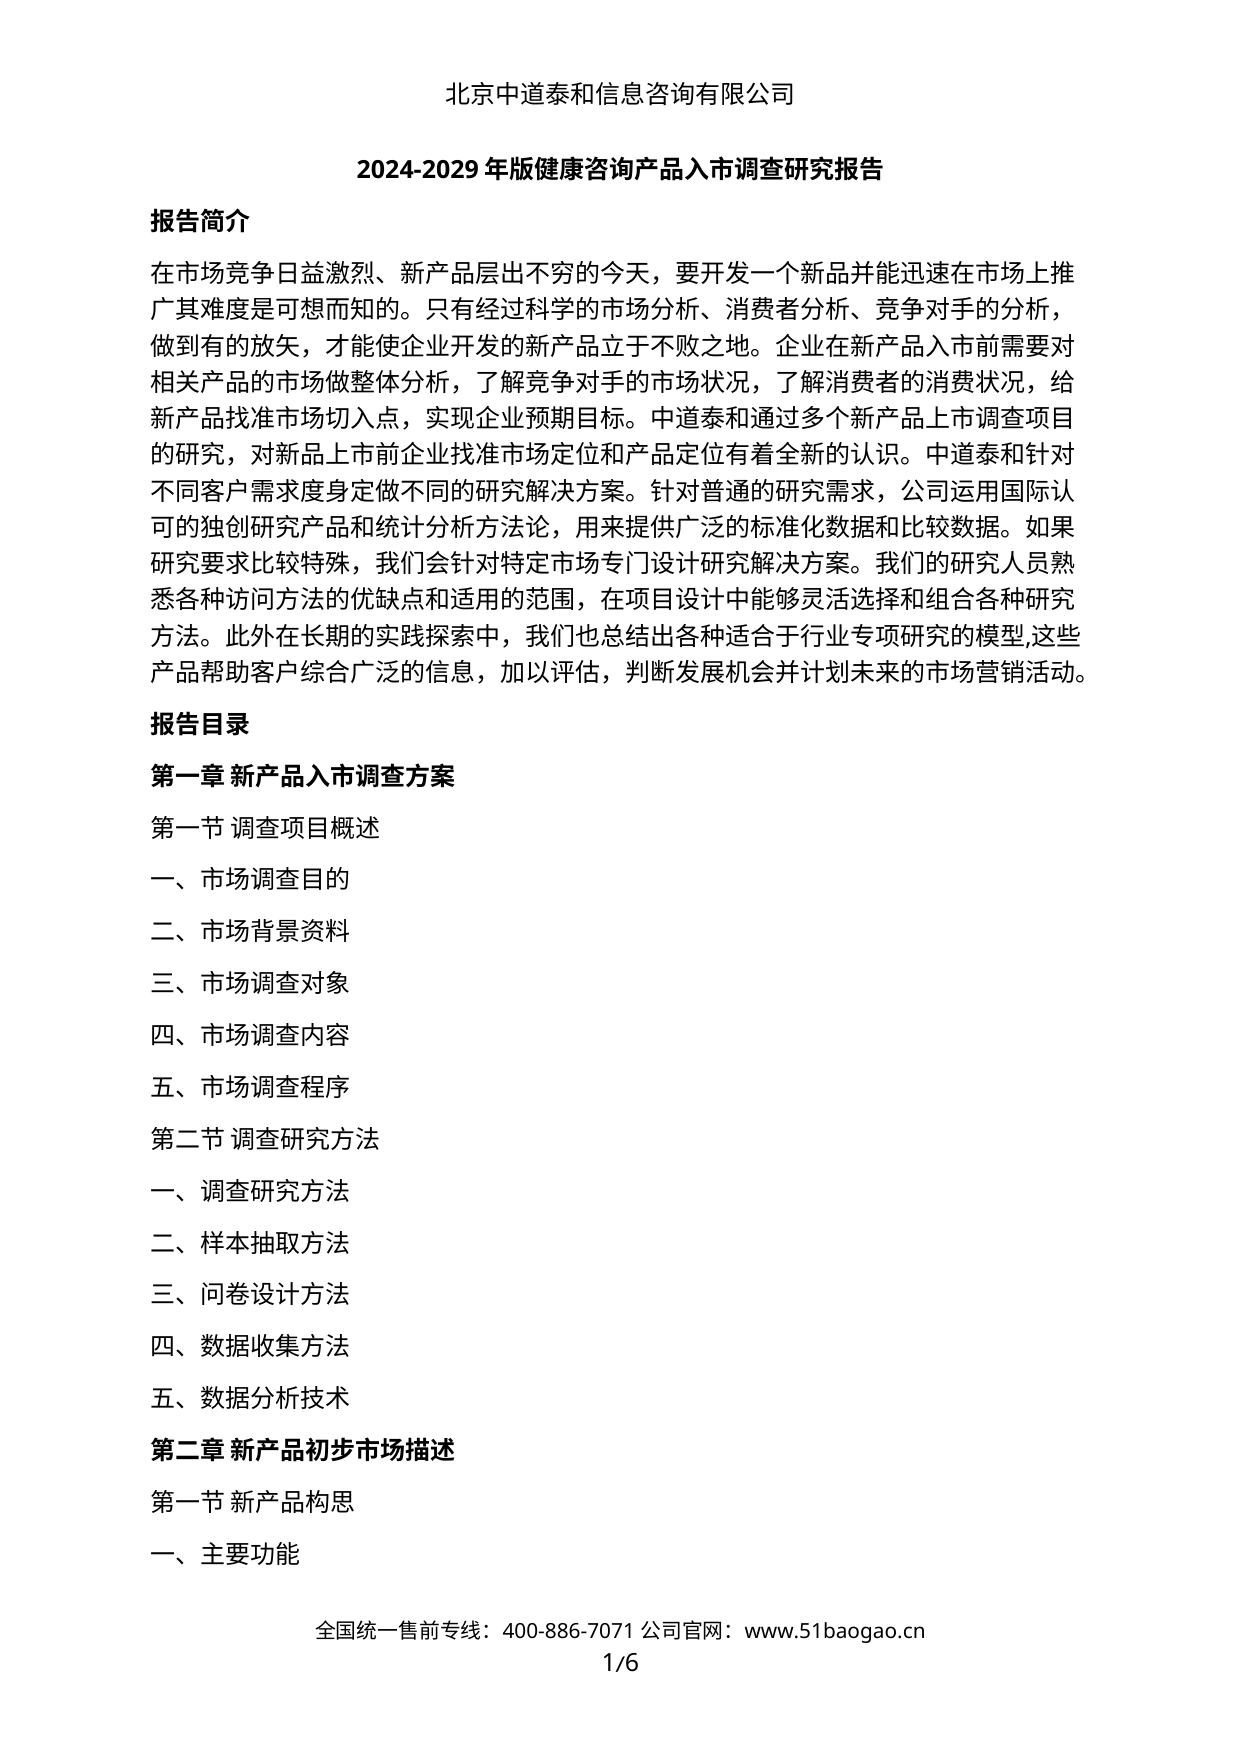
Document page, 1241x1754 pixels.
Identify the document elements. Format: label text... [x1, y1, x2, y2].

text 四、市场调查内容 [150, 1016, 1090, 1052]
text 五、数据分析技术 [150, 1379, 1090, 1415]
text 第一节 新产品构思 [150, 1482, 1090, 1519]
text 报告目录 [150, 704, 1090, 741]
text 四、数据收集方法 [150, 1327, 1090, 1363]
text 五、市场调查程序 [150, 1067, 1090, 1104]
text 三、市场调查对象 [150, 964, 1090, 1000]
text 报告简介 [150, 202, 1090, 238]
text 二、市场背景资料 [150, 912, 1090, 948]
text 二、样本抽取方法 [150, 1223, 1090, 1259]
text 在市场竞争日益激烈、新产品层出不穷的今天，要开发一个新品并能迅速在市场上推广其难度是可想而知的。只有经过科学的市场分析、消费者分析、竞争对手的分析，做到有的放矢，才能使企业开发的新产品立于不败之地。企业在新产品入市前需要对相关产品的市场做整体分析，了解竞争对手的市场状况，了解消费者的消费状况，给新产品找准市场切入点，实现企业预期目标。中道泰和通过多个新产品上市调查项目的研究，对新品上市前企业找准市场定位和产品定位有着全新的认识。中道泰和针对不同客户需求度身定做不同的研究解决方案。针对普通的研究需求，公司运用国际认可的独创研究产品和统计分析方法论，用来提供广泛的标准化数据和比较数据。如果研究要求比较特殊，我们会针对特定市场专门设计研究解决方案。我们的研究人员熟悉各种访问方法的优缺点和适用的范围，在项目设计中能够灵活选择和组合各种研究方法。此外在长期的实践探索中，我们也总结出各种适合于行业专项研究的模型,这些产品帮助客户综合广泛的信息，加以评估，判断发展机会并计划未来的市场营销活动。 [150, 254, 1090, 689]
text 第一章 新产品入市调查方案 [150, 756, 1090, 792]
text 第一节 调查项目概述 [150, 808, 1090, 844]
text 一、调查研究方法 [150, 1171, 1090, 1207]
text 三、问卷设计方法 [150, 1275, 1090, 1311]
text 2024-2029年版健康咨询产品入市调查研究报告 [150, 150, 1090, 186]
text 一、市场调查目的 [150, 860, 1090, 896]
text 一、主要功能 [150, 1534, 1090, 1571]
text 第二章 新产品初步市场描述 [150, 1431, 1090, 1467]
text 第二节 调查研究方法 [150, 1119, 1090, 1156]
